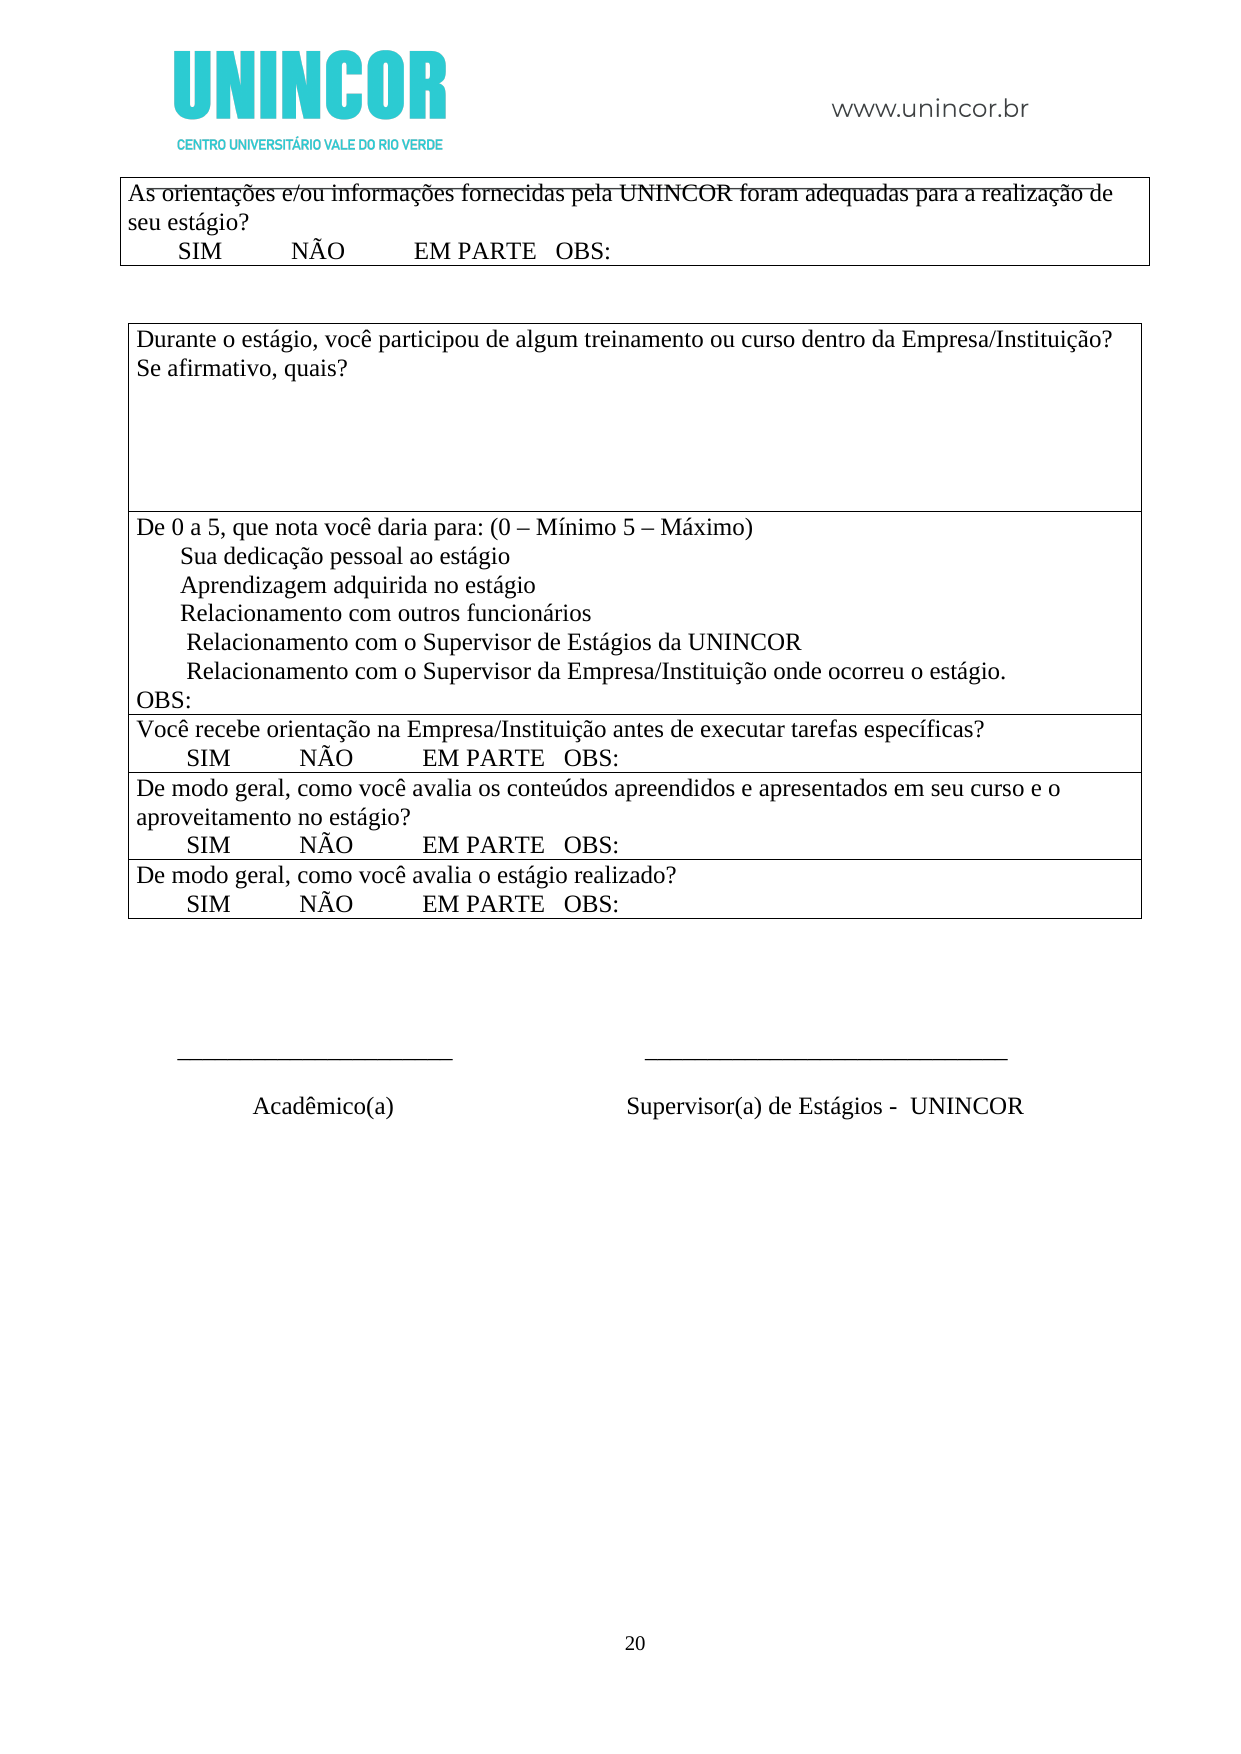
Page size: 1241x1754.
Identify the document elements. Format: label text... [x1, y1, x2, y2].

table_cell De 5, que nota você daria para: (0 – Mínimo 5 – Máximo) Sua dedicação pessoal ao estágio Aprendizagem adquirida no estágio Relacionamento com outros funcionários Relacionamento com o Supervisor de Estágios da UNINCOR Relacionamento com o Supervisor da Empresa/Instituição onde ocorreu o estágio. OBS: [129, 512, 1141, 713]
text Acadêmico(a) Supervisor(a) de Estágios - UNINCOR [177, 1091, 1092, 1120]
table_cell De modo geral, como você avalia o estágio realizado? SIM NÃO : [129, 860, 1141, 918]
picture [0, 0, 1240, 268]
table_cell As orientações e/ou informações fornecidas pela UNINCOR foram adequadas para a realização de seu estágio? SIM NÃO : [121, 178, 1149, 264]
table_cell Você recebe orientação na Empresa/Instituição antes de executar tarefas específicas? SIM NÃO : [129, 715, 1141, 772]
table_cell De modo geral, como você avalia os conteúdos apreendidos e apresentados em seu curso e o aproveitamento no estágio? SIM NÃO : [129, 773, 1141, 859]
table_header Durante o estágio, você participou de algum treinamento ou curso dentro da Empresa/Instituição? Se afirmativo, quais? [129, 324, 1141, 511]
text ______________________ _____________________________ [177, 1034, 1092, 1091]
